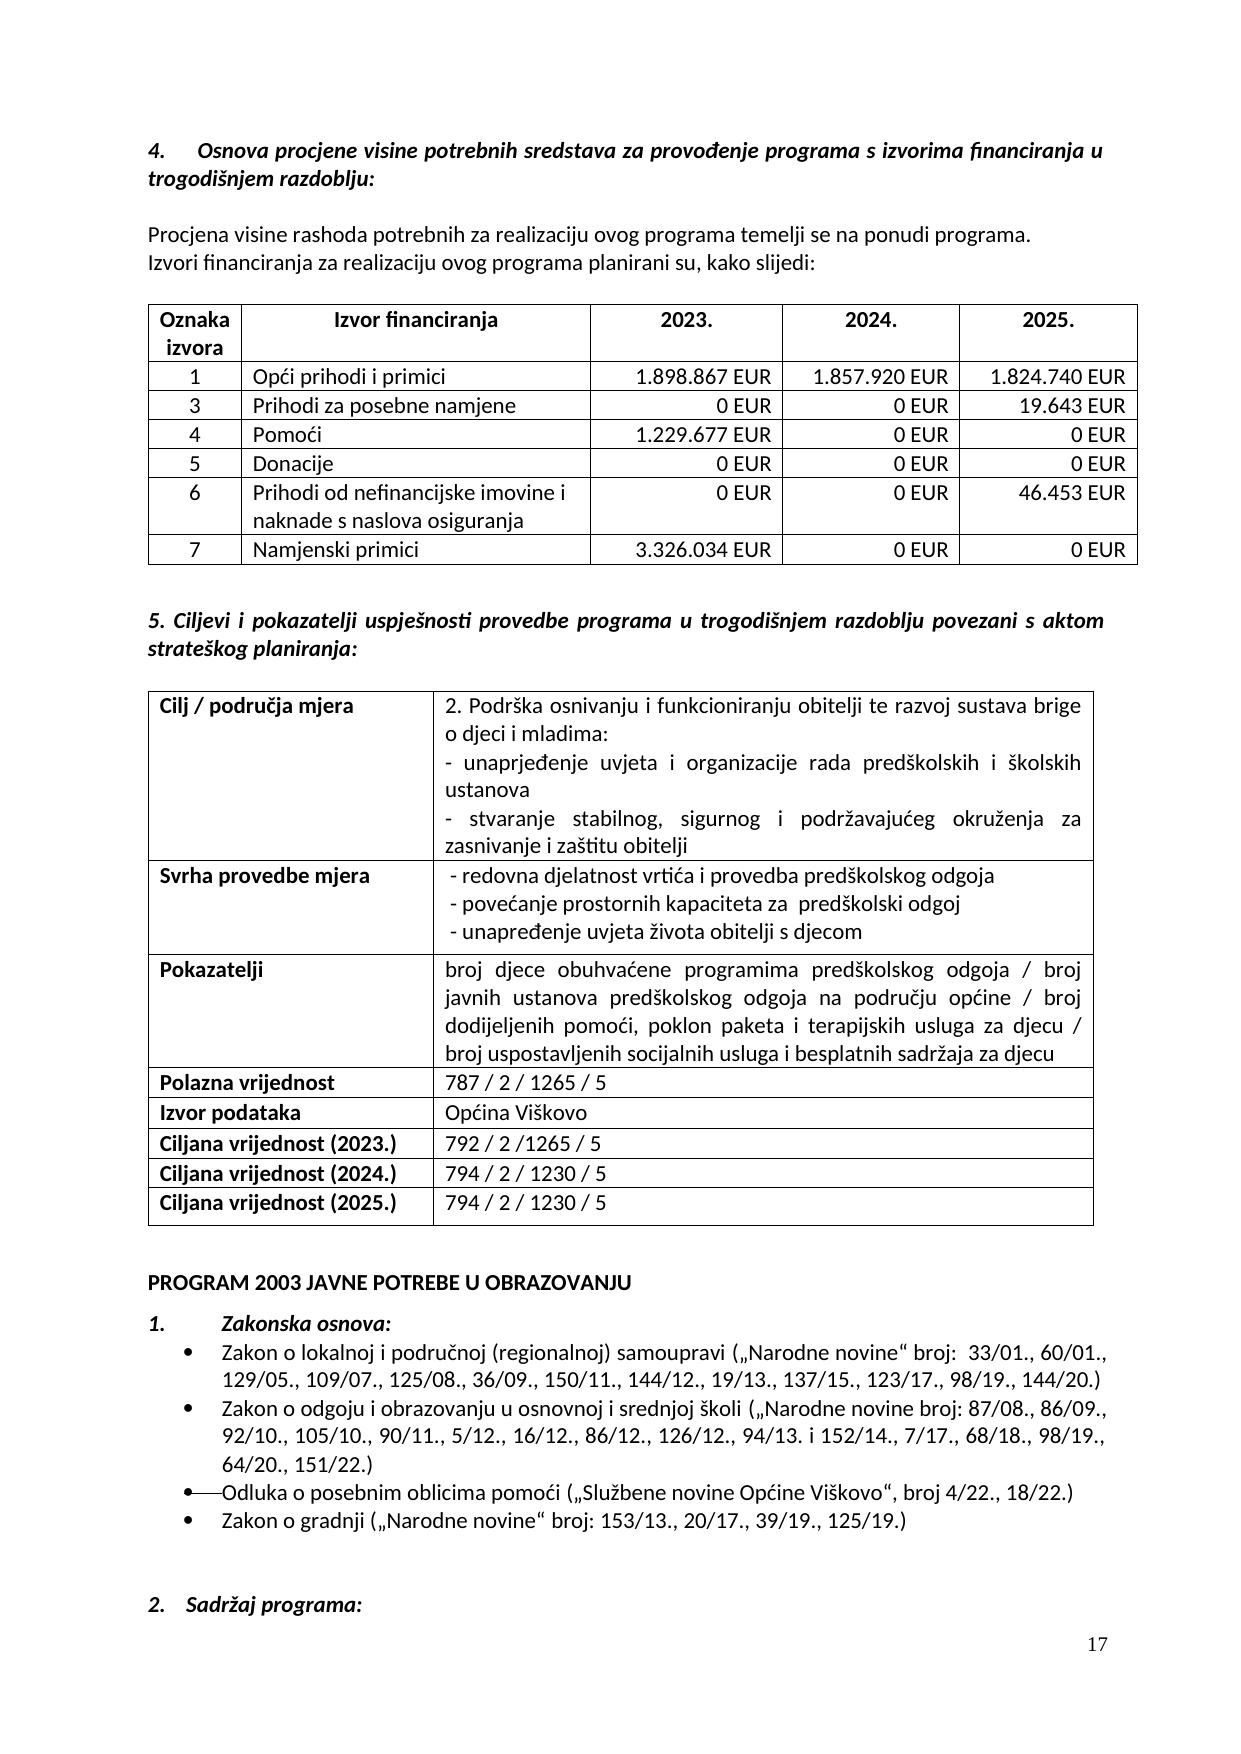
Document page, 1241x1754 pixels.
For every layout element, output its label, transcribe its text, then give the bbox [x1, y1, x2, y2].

text Izvori financiranja za realizaciju ovog programa planirani su, kako slijedi: [148, 248, 1107, 276]
table_header 2023. [591, 305, 782, 361]
text 5. Ciljevi i pokazatelji uspješnosti provedbe programa u trogodišnjem razdoblju povezani s aktom strateškog planiranja: [148, 606, 1107, 662]
table_cell 1.857.920 EUR [783, 362, 959, 390]
table_cell Namjenski primici [242, 535, 590, 563]
table_cell - redovna djelatnost vrtića i provedba predškolskog odgoja - povećanje prostornih kapaciteta za predškolski odgoj - unapređenje uvjeta života obitelji s djecom [434, 861, 1093, 954]
table_cell broj djece obuhvaćene programima predškolskog odgoja / broj javnih ustanova predškolskog odgoja na području općine / broj dodijeljenih pomoći, poklon paketa i terapijskih usluga za djecu / broj uspostavljenih socijalnih usluga i besplatnih sadržaja za djecu [434, 955, 1093, 1067]
table_cell 0 EUR [783, 420, 959, 448]
table_cell 1 [149, 362, 241, 390]
table_cell 6 [149, 478, 241, 534]
text PROGRAM 2003 JAVNE POTREBE U OBRAZOVANJU [148, 1268, 1107, 1296]
table_cell 794 / 2 / 1230 / 5 [434, 1188, 1093, 1224]
table_cell 0 EUR [591, 449, 782, 477]
table_header 2025. [960, 305, 1137, 361]
table_cell 7 [149, 535, 241, 563]
table_header Cilj / područja mjera [149, 692, 433, 860]
list Zakon o lokalnoj i područnoj (regionalnoj) samoupravi („Narodne novine“ broj: 33/01., 60/01., 129/05., 109/07., 125/08., 36/09., 150/11., 144/12., 19/13., 137/15., 123/17., 98/19., 144/20.) [184, 1338, 1107, 1394]
list Zakon o gradnji („Narodne novine“ broj: 153/13., 20/17., 39/19., 125/19.) [184, 1506, 1107, 1534]
table_cell 0 EUR [783, 449, 959, 477]
table_cell Ciljana vrijednost (2024.) [149, 1159, 433, 1187]
table_cell 0 EUR [783, 535, 959, 563]
table_cell 1.898.867 EUR [591, 362, 782, 390]
text 4. Osnova procjene visine potrebnih sredstava za provođenje programa s izvorima financiranja u trogodišnjem razdoblju: [148, 136, 1107, 192]
table_cell Svrha provedbe mjera [149, 861, 433, 954]
table_cell 1.229.677 EUR [591, 420, 782, 448]
table_cell Opći prihodi i primici [242, 362, 590, 390]
table_cell Ciljana vrijednost (2025.) [149, 1188, 433, 1224]
table_cell 3.326.034 EUR [591, 535, 782, 563]
list Odluka o posebnim oblicima pomoći („Službene novine Općine Viškovo“, broj 4/22., 18/22.) [184, 1478, 1107, 1506]
table_cell 1.824.740 EUR [960, 362, 1137, 390]
table_cell 0 EUR [591, 478, 782, 534]
table_cell 0 EUR [783, 478, 959, 534]
table_cell 792 / 2 /1265 / 5 [434, 1129, 1093, 1158]
table_cell 787 / 2 / 1265 / 5 [434, 1068, 1093, 1097]
table_cell Općina Viškovo [434, 1098, 1093, 1128]
text Procjena visine rashoda potrebnih za realizaciju ovog programa temelji se na ponudi programa. [148, 220, 1107, 248]
table_cell 0 EUR [960, 449, 1137, 477]
table_header 2024. [783, 305, 959, 361]
table_cell 794 / 2 / 1230 / 5 [434, 1159, 1093, 1187]
table_cell Pokazatelji [149, 955, 433, 1067]
list Zakon o odgoju i obrazovanju u osnovnoj i srednjoj školi („Narodne novine broj: 87/08., 86/09., 92/10., 105/10., 90/11., 5/12., 16/12., 86/12., 126/12., 94/13. i 152/14., 7/17., 68/18., 98/19., 64/20., 151/22.) [184, 1394, 1107, 1478]
table_header 2. Podrška osnivanju i funkcioniranju obitelji te razvoj sustava brige o djeci i mladima: - unaprjeđenje uvjeta i organizacije rada predškolskih i školskih ustanova - stvaranje stabilnog, sigurnog i podržavajućeg okruženja za zasnivanje i zaštitu obitelji [434, 692, 1093, 860]
table_cell Izvor podataka [149, 1098, 433, 1128]
text 2. Sadržaj programa: [148, 1590, 1107, 1618]
table_cell 0 EUR [591, 391, 782, 419]
table_cell 0 EUR [960, 420, 1137, 448]
table_cell 19.643 EUR [960, 391, 1137, 419]
table_cell 4 [149, 420, 241, 448]
table_cell 46.453 EUR [960, 478, 1137, 534]
table_cell 0 EUR [783, 391, 959, 419]
table_cell Pomoći [242, 420, 590, 448]
table_cell Prihodi za posebne namjene [242, 391, 590, 419]
table_cell 5 [149, 449, 241, 477]
table_cell Prihodi od nefinancijske imovine i naknade s naslova osiguranja [242, 478, 590, 534]
table_header Izvor financiranja [242, 305, 590, 361]
table_cell 0 EUR [960, 535, 1137, 563]
text 1. Zakonska osnova: [148, 1309, 1107, 1338]
table_header Oznaka izvora [149, 305, 241, 361]
table_cell Donacije [242, 449, 590, 477]
table_cell 3 [149, 391, 241, 419]
table_cell Ciljana vrijednost (2023.) [149, 1129, 433, 1158]
table_cell Polazna vrijednost [149, 1068, 433, 1097]
